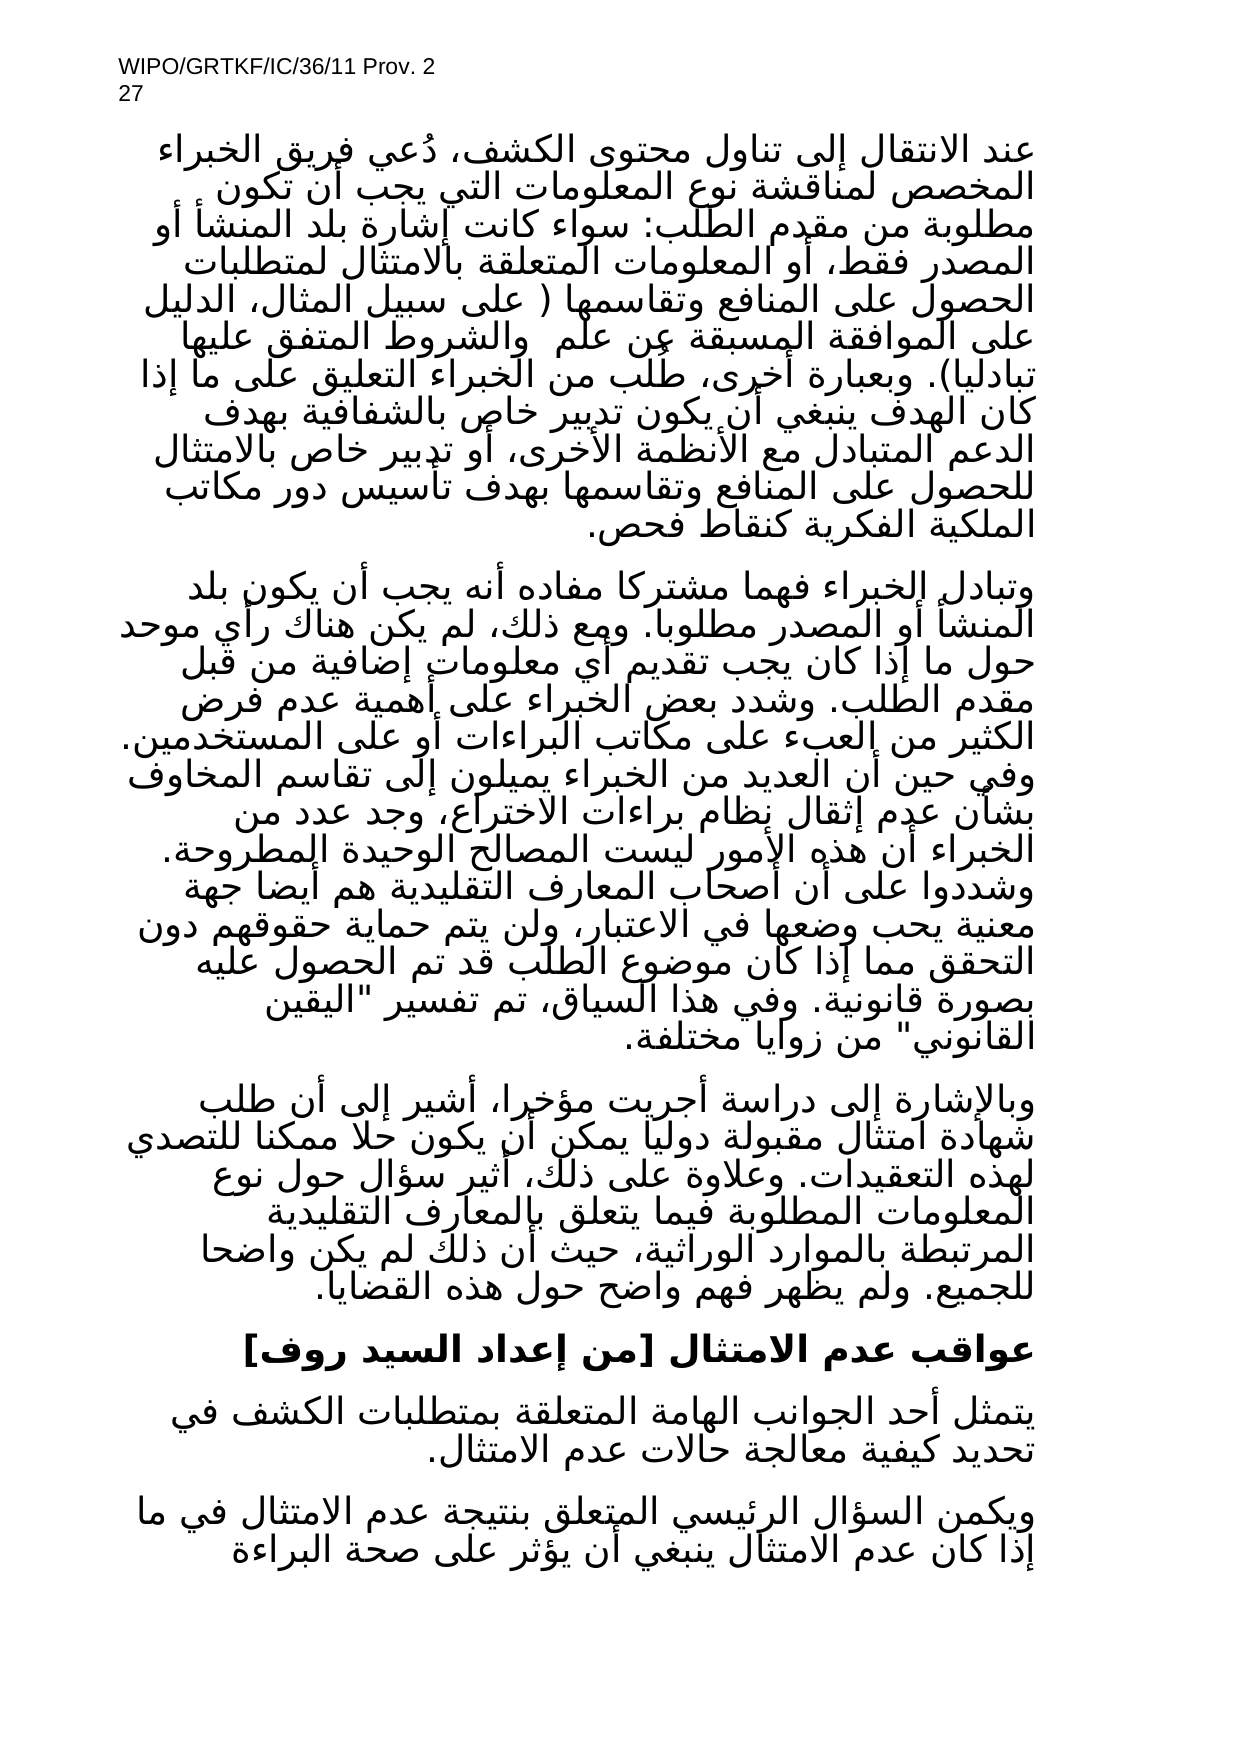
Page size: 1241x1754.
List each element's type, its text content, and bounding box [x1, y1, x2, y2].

list وبالإشارة إلى دراسة أجريت مؤخرا، أشير إلى أن طلب شهادة امتثال مقبولة دوليا يمكن أن يكون حلا ممكنا للتصدي لهذه التعقيدات. وعلاوة على ذلك، أثير سؤال حول نوع المعلومات المطلوبة فيما يتعلق بالمعارف التقليدية المرتبطة بالموارد الوراثية، حيث أن ذلك لم يكن واضحا للجميع. ولم يظهر فهم واضح حول هذه القضايا. [118, 1082, 1037, 1307]
list وتبادل الخبراء فهما مشتركا مفاده أنه يجب أن يكون بلد المنشأ أو المصدر مطلوبا. ومع ذلك، لم يكن هناك رأي موحد حول ما إذا كان يجب تقديم أي معلومات إضافية من قبل مقدم الطلب. وشدد بعض الخبراء على أهمية عدم فرض الكثير من العبء على مكاتب البراءات أو على المستخدمين. وفي حين أن العديد من الخبراء يميلون إلى تقاسم المخاوف بشأن عدم إثقال نظام براءات الاختراع، وجد عدد من الخبراء أن هذه الأمور ليست المصالح الوحيدة المطروحة. وشددوا على أن أصحاب المعارف التقليدية هم أيضا جهة معنية يحب وضعها في الاعتبار، ولن يتم حماية حقوقهم دون التحقق مما إذا كان موضوع الطلب قد تم الحصول عليه بصورة قانونية. وفي هذا السياق، تم تفسير "اليقين القانوني" من زوايا مختلفة. [118, 570, 1037, 1057]
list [118, 1495, 1037, 1570]
list يتمثل أحد الجوانب الهامة المتعلقة بمتطلبات الكشف في تحديد كيفية معالجة حالات عدم الامتثال. [118, 1395, 1037, 1470]
list عواقب عدم الامتثال [من إعداد السيد روف] [118, 1332, 1037, 1370]
list عند الانتقال إلى تناول محتوى الكشف، دُعي فريق الخبراء المخصص لمناقشة نوع المعلومات التي يجب أن تكون مطلوبة من مقدم الطلب: سواء كانت إشارة بلد المنشأ أو المصدر فقط، أو المعلومات المتعلقة بالامتثال لمتطلبات الحصول على المنافع وتقاسمها ( على سبيل المثال، الدليل على الموافقة المسبقة عن علم والشروط المتفق عليها تبادليا). وبعبارة أخرى، طُلب من الخبراء التعليق على ما إذا كان الهدف ينبغي أن يكون تدبير خاص بالشفافية بهدف الدعم المتبادل مع الأنظمة الأخرى، أو تدبير خاص بالامتثال للحصول على المنافع وتقاسمها بهدف تأسيس دور مكاتب الملكية الفكرية كنقاط فحص. [118, 132, 1037, 545]
